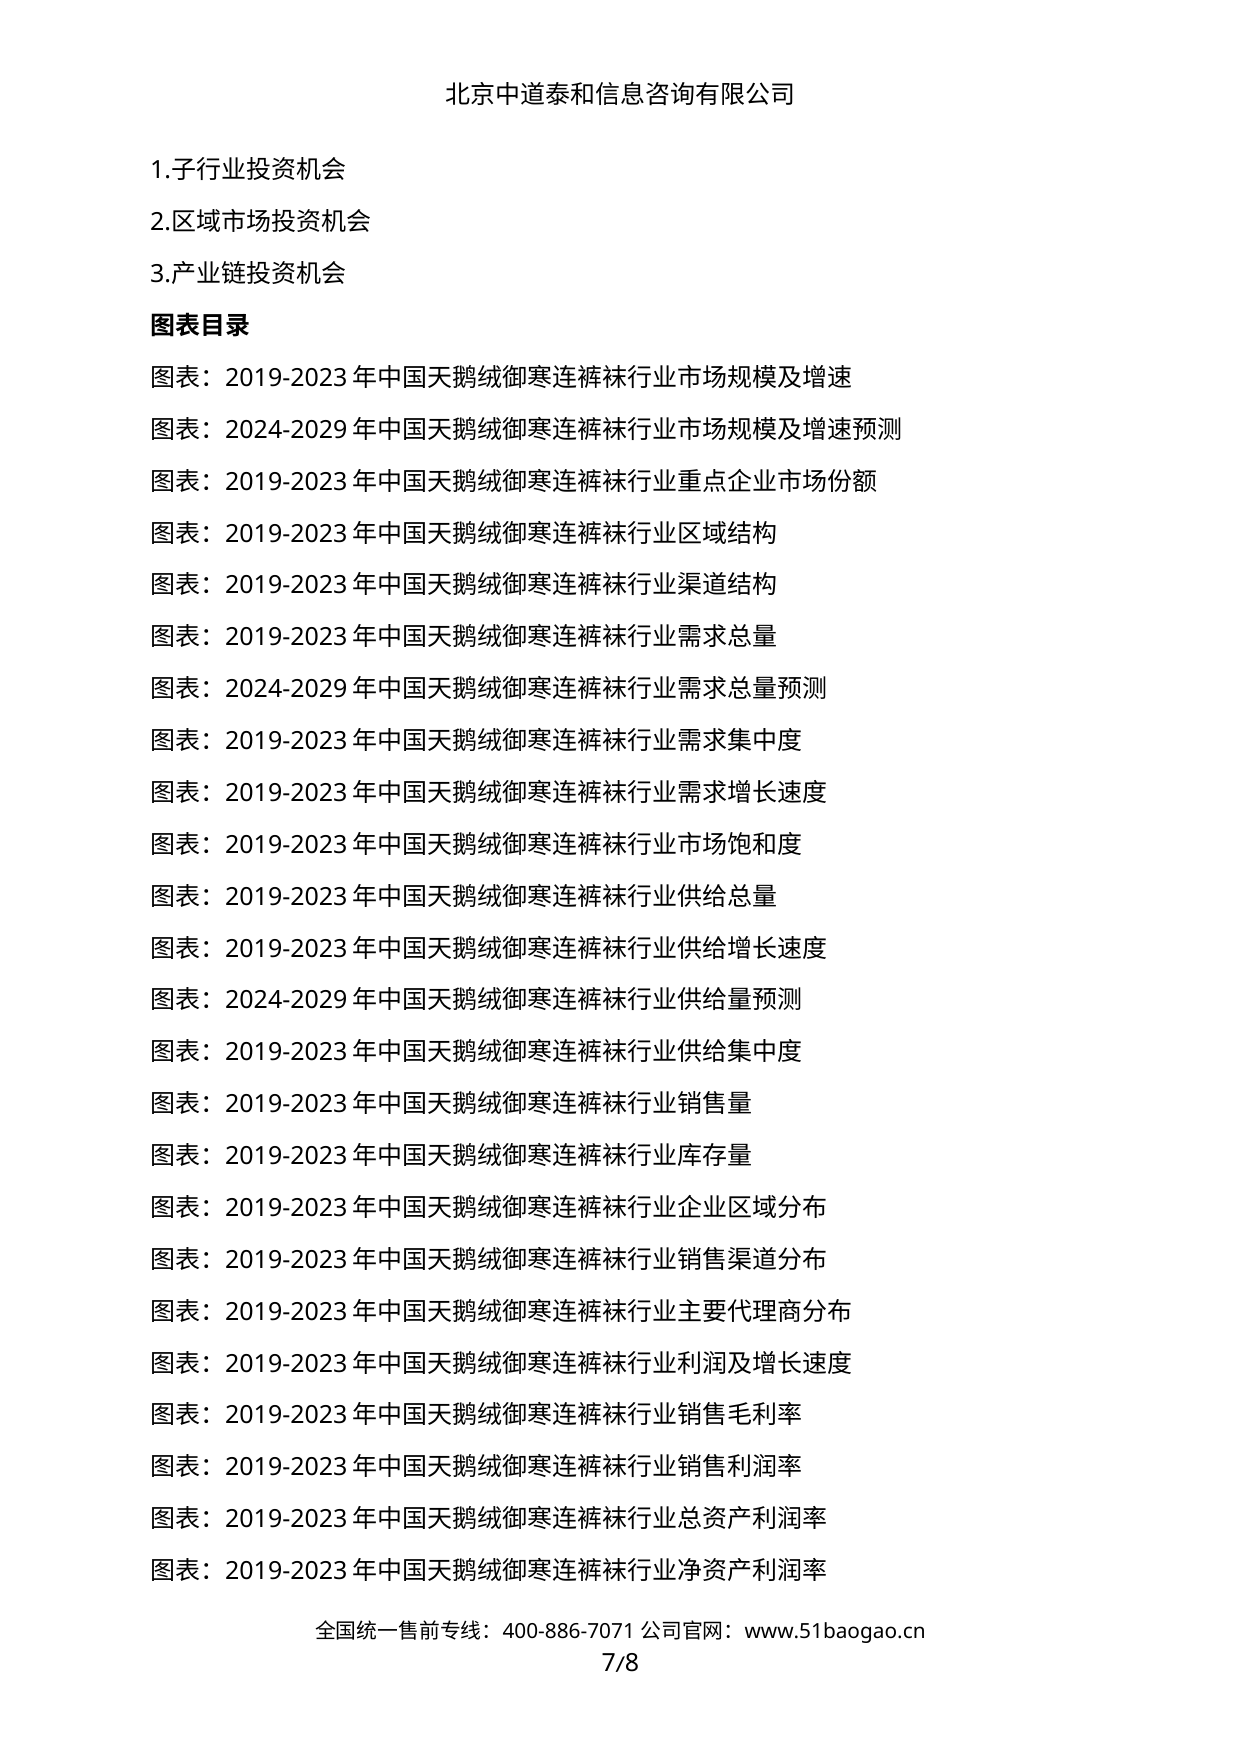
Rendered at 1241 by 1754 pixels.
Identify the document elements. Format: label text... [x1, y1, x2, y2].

text 图表：2019-2023年中国天鹅绒御寒连裤袜行业库存量 [150, 1136, 1090, 1172]
text 1.子行业投资机会 [150, 150, 1090, 186]
text 2.区域市场投资机会 [150, 202, 1090, 238]
text 图表：2019-2023年中国天鹅绒御寒连裤袜行业销售利润率 [150, 1447, 1090, 1483]
text 3.产业链投资机会 [150, 254, 1090, 290]
text 图表：2019-2023年中国天鹅绒御寒连裤袜行业供给集中度 [150, 1032, 1090, 1068]
text 图表：2019-2023年中国天鹅绒御寒连裤袜行业销售毛利率 [150, 1395, 1090, 1431]
text 图表：2019-2023年中国天鹅绒御寒连裤袜行业净资产利润率 [150, 1551, 1090, 1587]
text 图表：2019-2023年中国天鹅绒御寒连裤袜行业销售量 [150, 1084, 1090, 1120]
text 图表：2019-2023年中国天鹅绒御寒连裤袜行业重点企业市场份额 [150, 461, 1090, 497]
text 图表目录 [150, 306, 1090, 342]
text 图表：2019-2023年中国天鹅绒御寒连裤袜行业区域结构 [150, 513, 1090, 549]
text 图表：2019-2023年中国天鹅绒御寒连裤袜行业主要代理商分布 [150, 1291, 1090, 1327]
text 图表：2019-2023年中国天鹅绒御寒连裤袜行业企业区域分布 [150, 1187, 1090, 1224]
text 图表：2019-2023年中国天鹅绒御寒连裤袜行业供给总量 [150, 876, 1090, 912]
text 图表：2019-2023年中国天鹅绒御寒连裤袜行业总资产利润率 [150, 1499, 1090, 1535]
text 图表：2019-2023年中国天鹅绒御寒连裤袜行业需求集中度 [150, 721, 1090, 757]
text 图表：2024-2029年中国天鹅绒御寒连裤袜行业市场规模及增速预测 [150, 409, 1090, 446]
text 图表：2019-2023年中国天鹅绒御寒连裤袜行业需求总量 [150, 617, 1090, 653]
text 图表：2019-2023年中国天鹅绒御寒连裤袜行业市场饱和度 [150, 824, 1090, 861]
text 图表：2024-2029年中国天鹅绒御寒连裤袜行业供给量预测 [150, 980, 1090, 1016]
text 图表：2019-2023年中国天鹅绒御寒连裤袜行业渠道结构 [150, 565, 1090, 601]
text 图表：2019-2023年中国天鹅绒御寒连裤袜行业供给增长速度 [150, 928, 1090, 964]
text 图表：2019-2023年中国天鹅绒御寒连裤袜行业市场规模及增速 [150, 357, 1090, 394]
text 图表：2024-2029年中国天鹅绒御寒连裤袜行业需求总量预测 [150, 669, 1090, 705]
text 图表：2019-2023年中国天鹅绒御寒连裤袜行业销售渠道分布 [150, 1239, 1090, 1276]
text 图表：2019-2023年中国天鹅绒御寒连裤袜行业利润及增长速度 [150, 1343, 1090, 1379]
text 图表：2019-2023年中国天鹅绒御寒连裤袜行业需求增长速度 [150, 772, 1090, 809]
